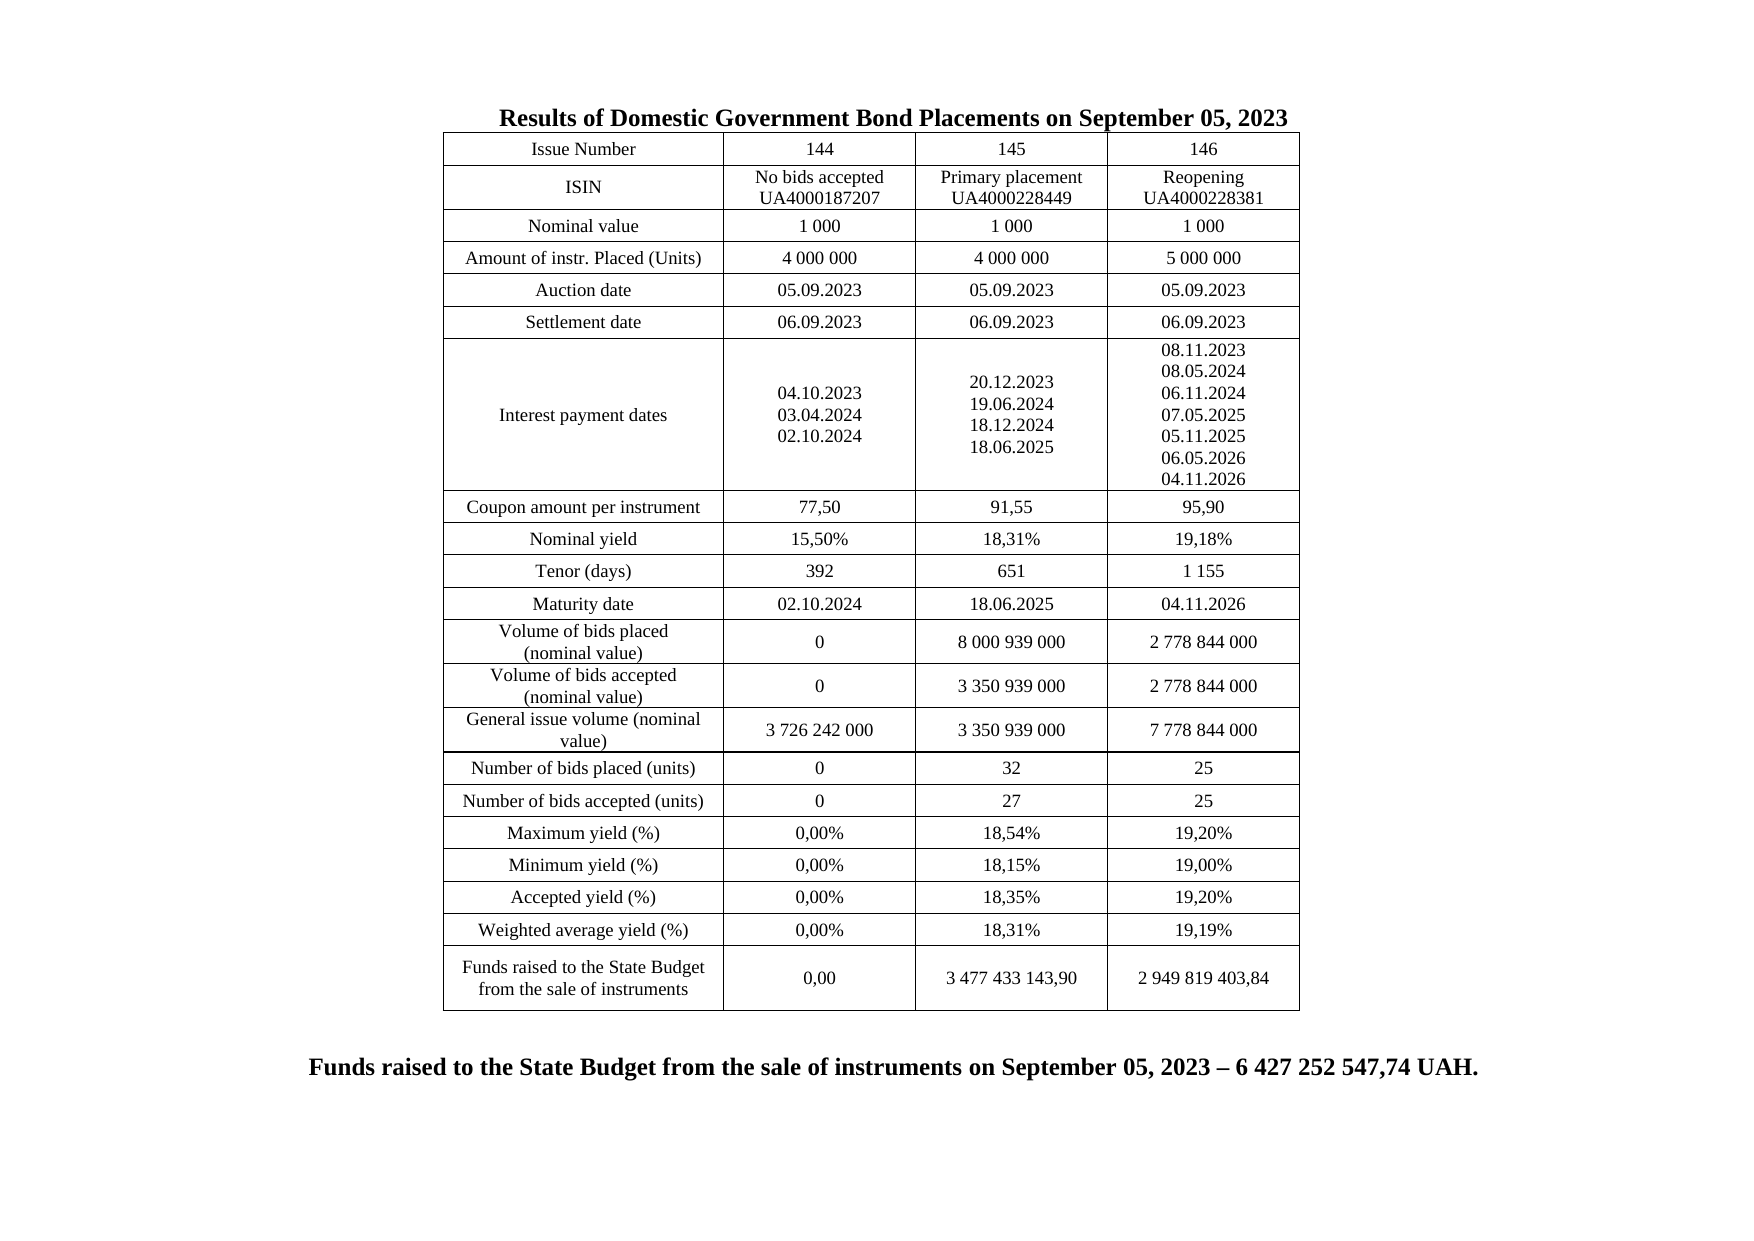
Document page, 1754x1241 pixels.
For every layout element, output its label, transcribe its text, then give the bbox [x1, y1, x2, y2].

table_cell 8 000 939 000 [916, 620, 1107, 663]
table_cell Minimum yield (%) [444, 849, 723, 881]
text Funds raised to the State Budget from the sale of instruments on September 05, 2023 – 6 427 252 547,74 UAH. [118, 1052, 1668, 1080]
table_cell 3 477 433 143,90 [916, 946, 1107, 1010]
table_cell 5 000 000 [1108, 242, 1299, 273]
table_cell 4 000 000 [916, 242, 1107, 273]
table_cell Volume of bids placed (nominal value) [444, 620, 723, 663]
table_cell 06.09.2023 [724, 307, 915, 338]
table_cell Maximum yield (%) [444, 817, 723, 848]
table_cell 0,00% [724, 817, 915, 848]
table_cell 2 778 844 000 [1108, 620, 1299, 663]
table_cell 651 [916, 555, 1107, 587]
table_cell 18,31% [916, 914, 1107, 945]
table_cell Tenor (days) [444, 555, 723, 587]
table_cell 77,50 [724, 491, 915, 522]
table_cell 0,00 [724, 946, 915, 1010]
table_cell No bids accepted UA4000187207 [724, 166, 915, 209]
table_cell 7 778 844 000 [1108, 708, 1299, 751]
table_cell 0 [724, 664, 915, 707]
table_cell 06.09.2023 [916, 307, 1107, 338]
table_cell Auction date [444, 274, 723, 306]
table_cell 392 [724, 555, 915, 587]
table_cell 27 [916, 785, 1107, 816]
text Results of Domestic Government Bond Placements on September 05, 2023 [118, 103, 1668, 132]
table_cell Interest payment dates [444, 339, 723, 490]
table_header 145 [916, 133, 1107, 164]
table_header 144 [724, 133, 915, 164]
table_cell 19,18% [1108, 523, 1299, 554]
table_cell 19,00% [1108, 849, 1299, 881]
table_cell 2 778 844 000 [1108, 664, 1299, 707]
table_cell Coupon amount per instrument [444, 491, 723, 522]
table_cell 25 [1108, 753, 1299, 784]
table_cell Reopening UA4000228381 [1108, 166, 1299, 209]
table_cell 3 726 242 000 [724, 708, 915, 751]
table_cell General issue volume (nominal value) [444, 708, 723, 751]
table_cell 0 [724, 785, 915, 816]
table_cell 4 000 000 [724, 242, 915, 273]
table_cell ISIN [444, 166, 723, 209]
table_cell 1 000 [1108, 210, 1299, 241]
table_cell Amount of instr. Placed (Units) [444, 242, 723, 273]
table_cell Weighted average yield (%) [444, 914, 723, 945]
table_cell 18,31% [916, 523, 1107, 554]
table_cell Volume of bids accepted (nominal value) [444, 664, 723, 707]
table_cell 0 [724, 753, 915, 784]
table_cell 0 [724, 620, 915, 663]
table_cell Primary placement UA4000228449 [916, 166, 1107, 209]
table_cell 1 000 [724, 210, 915, 241]
table_cell Nominal value [444, 210, 723, 241]
table_cell 20.12.2023 19.06.2024 18.12.2024 18.06.2025 [916, 339, 1107, 490]
table_cell 04.10.2023 03.04.2024 02.10.2024 [724, 339, 915, 490]
table_cell 0,00% [724, 849, 915, 881]
table_cell 19,20% [1108, 882, 1299, 913]
table_cell 18,54% [916, 817, 1107, 848]
table_cell Nominal yield [444, 523, 723, 554]
table_cell Funds raised to the State Budget from the sale of instruments [444, 946, 723, 1010]
table_cell 05.09.2023 [724, 274, 915, 306]
table_cell 95,90 [1108, 491, 1299, 522]
table_cell 3 350 939 000 [916, 664, 1107, 707]
table_cell 19,20% [1108, 817, 1299, 848]
table_header Issue Number [444, 133, 723, 164]
table_cell 15,50% [724, 523, 915, 554]
table_cell 18,35% [916, 882, 1107, 913]
table_cell 2 949 819 403,84 [1108, 946, 1299, 1010]
table_cell 91,55 [916, 491, 1107, 522]
table_cell Settlement date [444, 307, 723, 338]
table_cell 05.09.2023 [1108, 274, 1299, 306]
table_cell Accepted yield (%) [444, 882, 723, 913]
table_cell 32 [916, 753, 1107, 784]
table_cell 02.10.2024 [724, 588, 915, 619]
table_cell 18.06.2025 [916, 588, 1107, 619]
table_cell 08.11.2023 08.05.2024 06.11.2024 07.05.2025 05.11.2025 06.05.2026 04.11.2026 [1108, 339, 1299, 490]
table_cell 19,19% [1108, 914, 1299, 945]
table_cell 0,00% [724, 914, 915, 945]
table_cell Number of bids placed (units) [444, 753, 723, 784]
table_cell 0,00% [724, 882, 915, 913]
table_cell 04.11.2026 [1108, 588, 1299, 619]
table_cell 1 155 [1108, 555, 1299, 587]
table_cell 05.09.2023 [916, 274, 1107, 306]
table_cell 3 350 939 000 [916, 708, 1107, 751]
table_cell 1 000 [916, 210, 1107, 241]
table_header 146 [1108, 133, 1299, 164]
table_cell 18,15% [916, 849, 1107, 881]
table_cell 25 [1108, 785, 1299, 816]
table_cell Maturity date [444, 588, 723, 619]
table_cell 06.09.2023 [1108, 307, 1299, 338]
table_cell Number of bids accepted (units) [444, 785, 723, 816]
